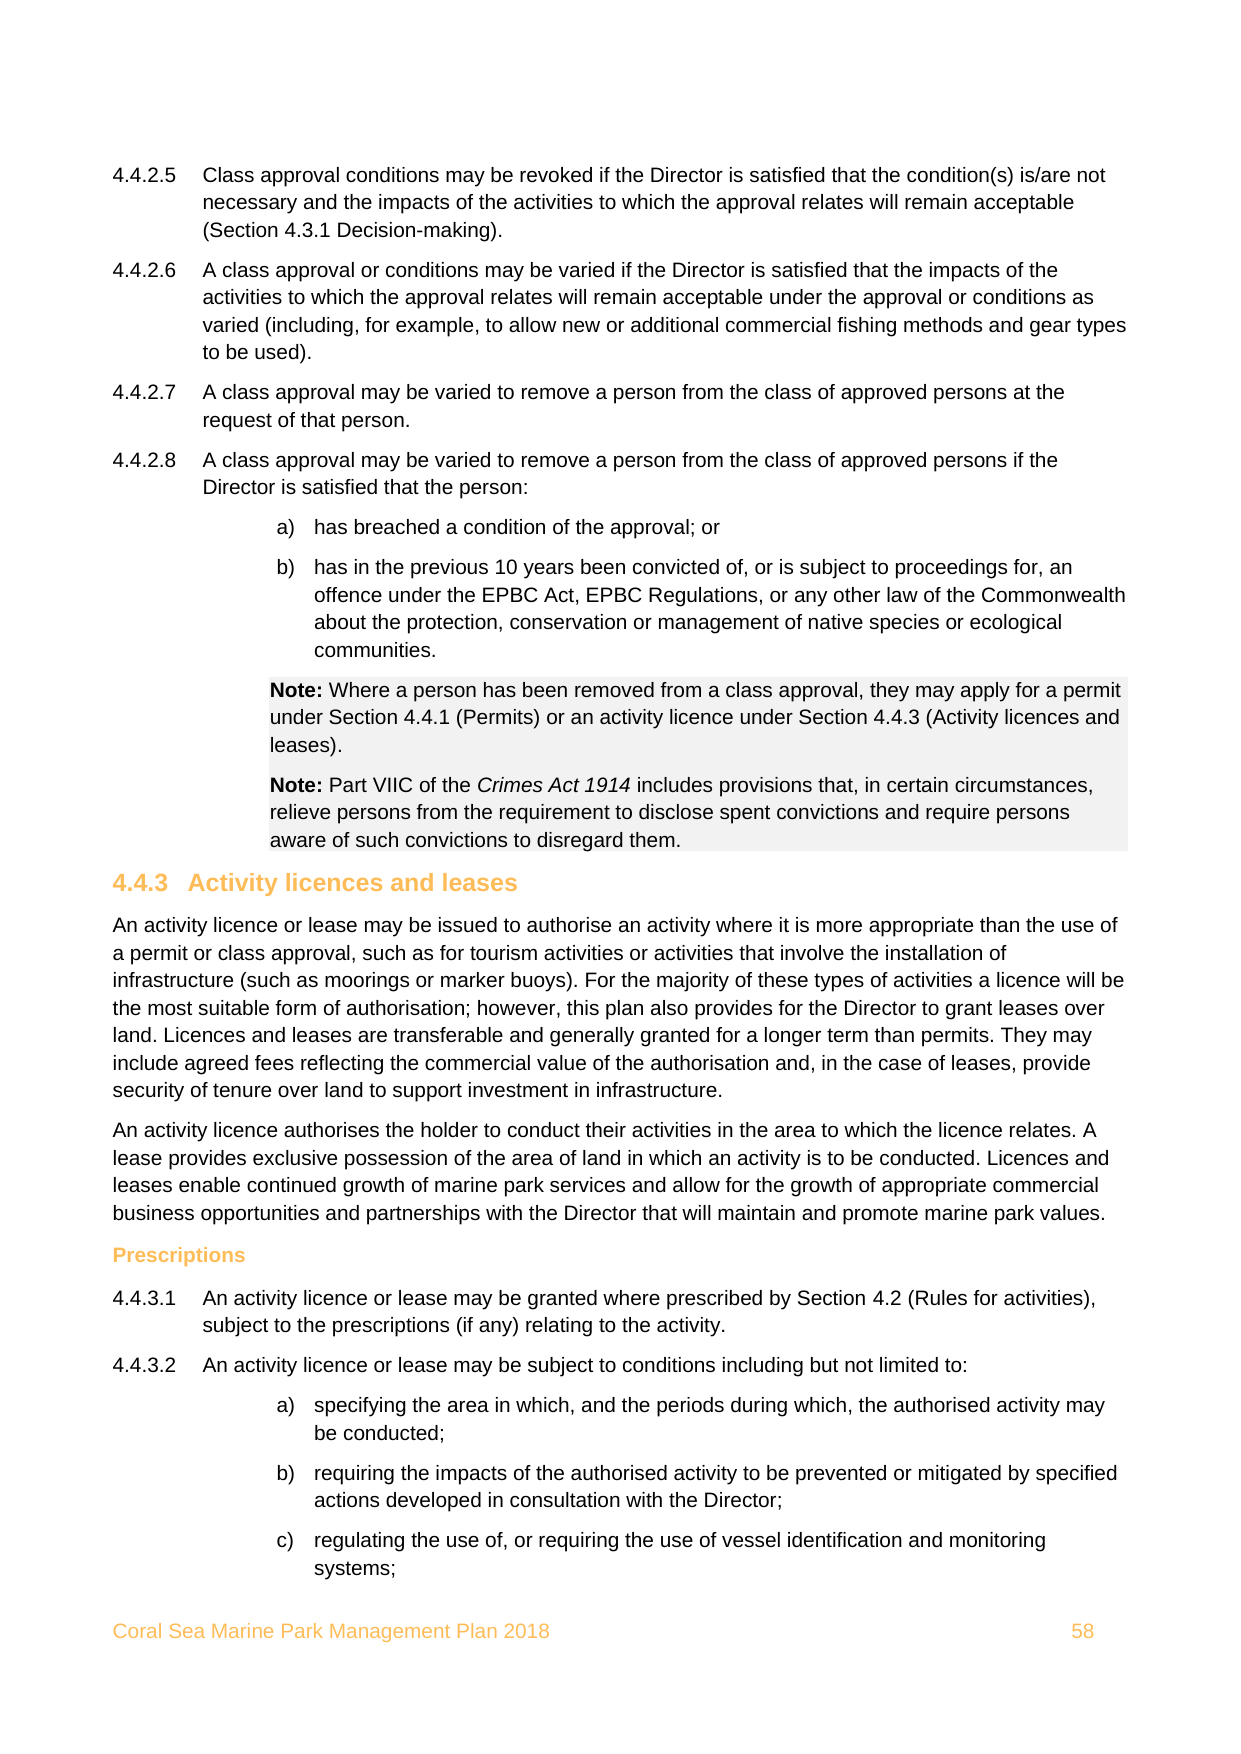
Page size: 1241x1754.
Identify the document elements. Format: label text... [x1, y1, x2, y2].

list regulating the use of, or requiring the use of vessel identification and monitoring systems; [276, 1528, 1128, 1579]
subtitle A class approval or conditions may be varied if the Director is satisfied that the impacts of the activities to which the approval relates will remain acceptable under the approval or conditions as varied (including, for example, to allow new or additional commercial fishing methods and gear types to be used). [112, 257, 1128, 364]
text Note: Part VIIC of the Crimes Act 1914 includes provisions that, in certain circumstances, relieve persons from the requirement to disclose spent convictions and require persons aware of such convictions to disregard them. [269, 772, 1128, 851]
text An activity licence authorises the holder to conduct their activities in the area to which the licence relates. A lease provides exclusive possession of the area of land in which an activity is to be conducted. Licences and leases enable continued growth of marine park services and allow for the growth of appropriate commercial business opportunities and partnerships with the Director that will maintain and promote marine park values. [112, 1118, 1128, 1224]
list specifying the area in which, and the periods during which, the authorised activity may be conducted; [276, 1393, 1128, 1444]
list requiring the impacts of the authorised activity to be prevented or mitigated by specified actions developed in consultation with the Director; [276, 1461, 1128, 1512]
subtitle A class approval may be varied to remove a person from the class of approved persons at the request of that person. [112, 380, 1128, 431]
subtitle Class approval conditions may be revoked if the Director is satisfied that the condition(s) is/are not necessary and the impacts of the activities to which the approval relates will remain acceptable (Section 4.3.1 Decision-making). [112, 162, 1128, 241]
list has breached a condition of the approval; or [276, 515, 1128, 539]
text An activity licence or lease may be issued to authorise an activity where it is more appropriate than the use of a permit or class approval, such as for tourism activities or activities that involve the installation of infrastructure (such as moorings or marker buoys). For the majority of these types of activities a licence will be the most suitable form of authorisation; however, this plan also provides for the Director to grant leases over land. Licences and leases are transferable and generally granted for a longer term than permits. They may include agreed fees reflecting the commercial value of the authorisation and, in the case of leases, provide security of tenure over land to support investment in infrastructure. [112, 913, 1128, 1102]
text Note: Where a person has been removed from a class approval, they may apply for a permit under Section 4.4.1 (Permits) or an activity licence under Section 4.4.3 (Activity licences and leases). [269, 677, 1128, 756]
subtitle Prescriptions [112, 1243, 1128, 1267]
list has in the previous 10 years been convicted of, or is subject to proceedings for, an offence under the EPBC Act, EPBC Regulations, or any other law of the Commonwealth about the protection, conservation or management of native species or ecological communities. [276, 555, 1128, 661]
subtitle A class approval may be varied to remove a person from the class of approved persons if the Director is satisfied that the person: [112, 447, 1128, 499]
subtitle An activity licence or lease may be subject to conditions including but not limited to: [112, 1353, 1128, 1377]
subtitle Activity licences and leases [112, 867, 1128, 896]
subtitle An activity licence or lease may be granted where prescribed by Section 4.2 (Rules for activities), subject to the prescriptions (if any) relating to the activity. [112, 1286, 1128, 1337]
